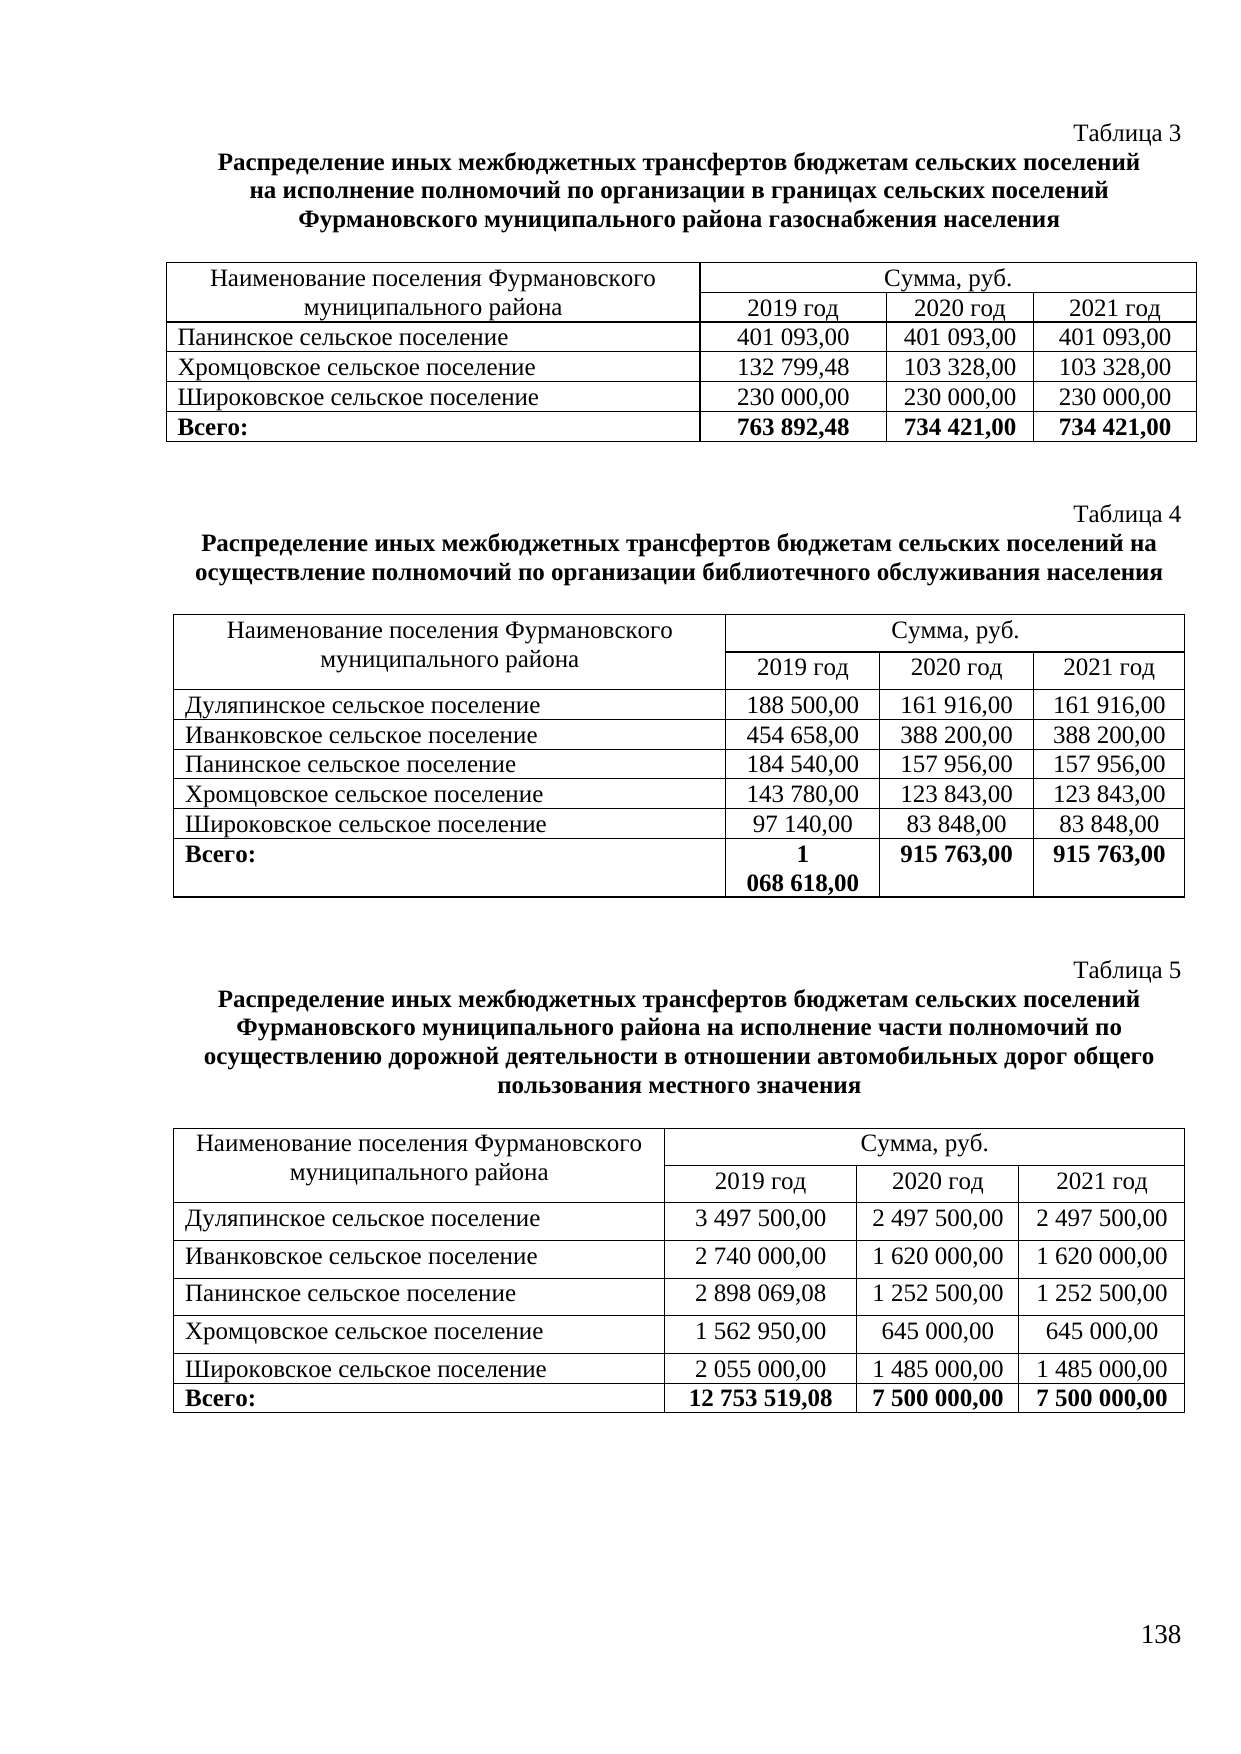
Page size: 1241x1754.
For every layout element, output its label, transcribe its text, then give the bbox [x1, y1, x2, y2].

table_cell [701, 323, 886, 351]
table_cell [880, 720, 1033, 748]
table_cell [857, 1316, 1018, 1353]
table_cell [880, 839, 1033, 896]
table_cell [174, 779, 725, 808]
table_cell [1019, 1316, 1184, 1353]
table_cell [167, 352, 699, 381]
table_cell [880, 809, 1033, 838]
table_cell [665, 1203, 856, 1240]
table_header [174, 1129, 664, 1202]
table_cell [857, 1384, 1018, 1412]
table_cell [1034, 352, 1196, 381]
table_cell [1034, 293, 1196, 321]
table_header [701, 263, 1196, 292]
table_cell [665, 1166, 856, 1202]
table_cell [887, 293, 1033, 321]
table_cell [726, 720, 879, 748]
text Таблица 4 [177, 499, 1181, 528]
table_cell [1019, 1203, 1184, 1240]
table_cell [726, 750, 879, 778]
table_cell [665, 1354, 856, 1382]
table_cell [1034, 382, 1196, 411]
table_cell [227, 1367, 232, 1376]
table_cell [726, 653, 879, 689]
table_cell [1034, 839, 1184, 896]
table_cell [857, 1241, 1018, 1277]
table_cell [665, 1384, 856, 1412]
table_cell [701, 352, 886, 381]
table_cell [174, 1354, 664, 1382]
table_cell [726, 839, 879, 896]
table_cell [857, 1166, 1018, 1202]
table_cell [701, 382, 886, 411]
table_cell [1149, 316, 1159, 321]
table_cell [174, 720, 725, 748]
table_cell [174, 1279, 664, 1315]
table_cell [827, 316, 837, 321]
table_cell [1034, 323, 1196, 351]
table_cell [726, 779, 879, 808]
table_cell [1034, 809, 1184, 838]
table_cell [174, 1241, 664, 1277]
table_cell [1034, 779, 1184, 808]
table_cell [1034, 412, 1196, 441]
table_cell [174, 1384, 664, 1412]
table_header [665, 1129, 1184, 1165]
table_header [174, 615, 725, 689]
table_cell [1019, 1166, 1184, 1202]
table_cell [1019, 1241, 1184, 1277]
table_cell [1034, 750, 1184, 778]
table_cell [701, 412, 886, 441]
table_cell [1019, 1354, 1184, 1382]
text на исполнение полномочий по организации в границах сельских поселений Фурмановского муниципального района газоснабжения населения [177, 176, 1181, 233]
text Распределение иных межбюджетных трансфертов бюджетам сельских поселений [177, 147, 1181, 176]
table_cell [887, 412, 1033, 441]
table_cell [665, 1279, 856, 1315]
text Распределение иных межбюджетных трансфертов бюджетам сельских поселений Фурмановского муниципального района на исполнение части полномочий по осуществлению дорожной деятельности в отношении автомобильных дорог общего пользования местного значения [177, 984, 1181, 1099]
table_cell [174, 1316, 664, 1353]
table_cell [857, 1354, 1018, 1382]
text Таблица 5 [177, 955, 1181, 984]
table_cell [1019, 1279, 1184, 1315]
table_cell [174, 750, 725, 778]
text Распределение иных межбюджетных трансфертов бюджетам сельских поселений на осуществление полномочий по организации библиотечного обслуживания населения [177, 528, 1181, 585]
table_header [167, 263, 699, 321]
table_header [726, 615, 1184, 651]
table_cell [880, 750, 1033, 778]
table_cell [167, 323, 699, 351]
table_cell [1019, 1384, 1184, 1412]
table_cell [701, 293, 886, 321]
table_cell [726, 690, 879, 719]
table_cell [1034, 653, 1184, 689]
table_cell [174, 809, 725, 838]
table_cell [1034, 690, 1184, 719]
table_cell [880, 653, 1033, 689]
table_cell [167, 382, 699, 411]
text Таблица 3 [177, 118, 1181, 147]
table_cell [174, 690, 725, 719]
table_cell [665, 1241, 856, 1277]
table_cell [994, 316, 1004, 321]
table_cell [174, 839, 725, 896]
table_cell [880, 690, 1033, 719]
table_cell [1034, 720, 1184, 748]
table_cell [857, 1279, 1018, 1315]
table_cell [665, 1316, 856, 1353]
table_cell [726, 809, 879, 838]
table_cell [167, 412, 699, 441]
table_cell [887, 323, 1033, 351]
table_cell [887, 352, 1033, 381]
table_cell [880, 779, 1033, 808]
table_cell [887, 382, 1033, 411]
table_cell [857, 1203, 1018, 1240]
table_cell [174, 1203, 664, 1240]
